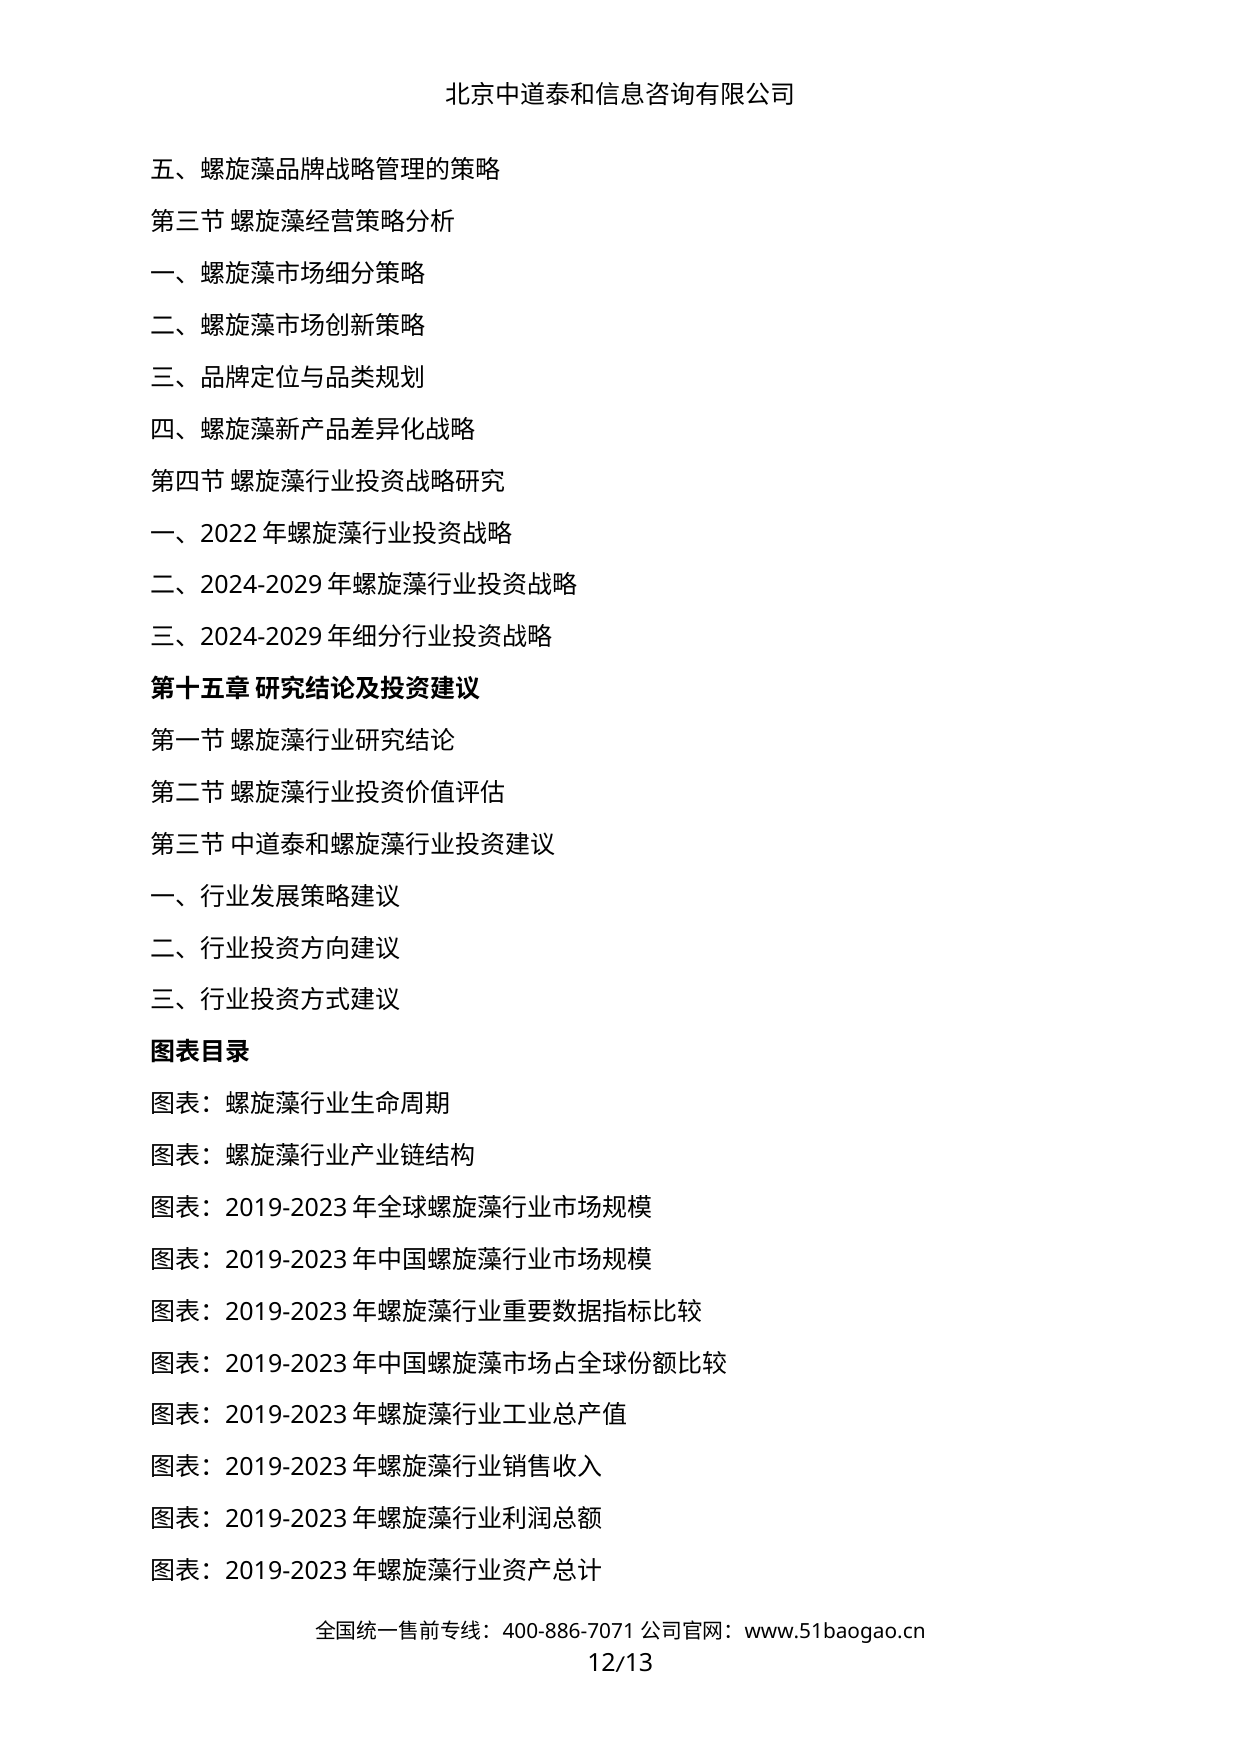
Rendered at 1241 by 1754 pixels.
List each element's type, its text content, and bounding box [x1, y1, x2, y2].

text 第三节 中道泰和螺旋藻行业投资建议 [150, 824, 1090, 861]
text 图表：2019-2023年中国螺旋藻行业市场规模 [150, 1239, 1090, 1276]
text 图表：2019-2023年全球螺旋藻行业市场规模 [150, 1187, 1090, 1224]
text 图表：2019-2023年中国螺旋藻市场占全球份额比较 [150, 1343, 1090, 1379]
text 第三节 螺旋藻经营策略分析 [150, 202, 1090, 238]
text 第十五章 研究结论及投资建议 [150, 669, 1090, 705]
text 五、螺旋藻品牌战略管理的策略 [150, 150, 1090, 186]
text 图表：螺旋藻行业生命周期 [150, 1084, 1090, 1120]
text 图表：2019-2023年螺旋藻行业利润总额 [150, 1499, 1090, 1535]
text 一、2022年螺旋藻行业投资战略 [150, 513, 1090, 549]
text 第四节 螺旋藻行业投资战略研究 [150, 461, 1090, 497]
text 第二节 螺旋藻行业投资价值评估 [150, 772, 1090, 809]
text 二、2024-2029年螺旋藻行业投资战略 [150, 565, 1090, 601]
text 第一节 螺旋藻行业研究结论 [150, 721, 1090, 757]
text 图表：螺旋藻行业产业链结构 [150, 1136, 1090, 1172]
text 四、螺旋藻新产品差异化战略 [150, 409, 1090, 446]
text 三、2024-2029年细分行业投资战略 [150, 617, 1090, 653]
text 图表：2019-2023年螺旋藻行业资产总计 [150, 1551, 1090, 1587]
text 一、行业发展策略建议 [150, 876, 1090, 912]
text 一、螺旋藻市场细分策略 [150, 254, 1090, 290]
text 图表：2019-2023年螺旋藻行业销售收入 [150, 1447, 1090, 1483]
text 图表目录 [150, 1032, 1090, 1068]
text 图表：2019-2023年螺旋藻行业工业总产值 [150, 1395, 1090, 1431]
text 二、螺旋藻市场创新策略 [150, 306, 1090, 342]
text 三、品牌定位与品类规划 [150, 357, 1090, 394]
text 图表：2019-2023年螺旋藻行业重要数据指标比较 [150, 1291, 1090, 1327]
text 三、行业投资方式建议 [150, 980, 1090, 1016]
text 二、行业投资方向建议 [150, 928, 1090, 964]
